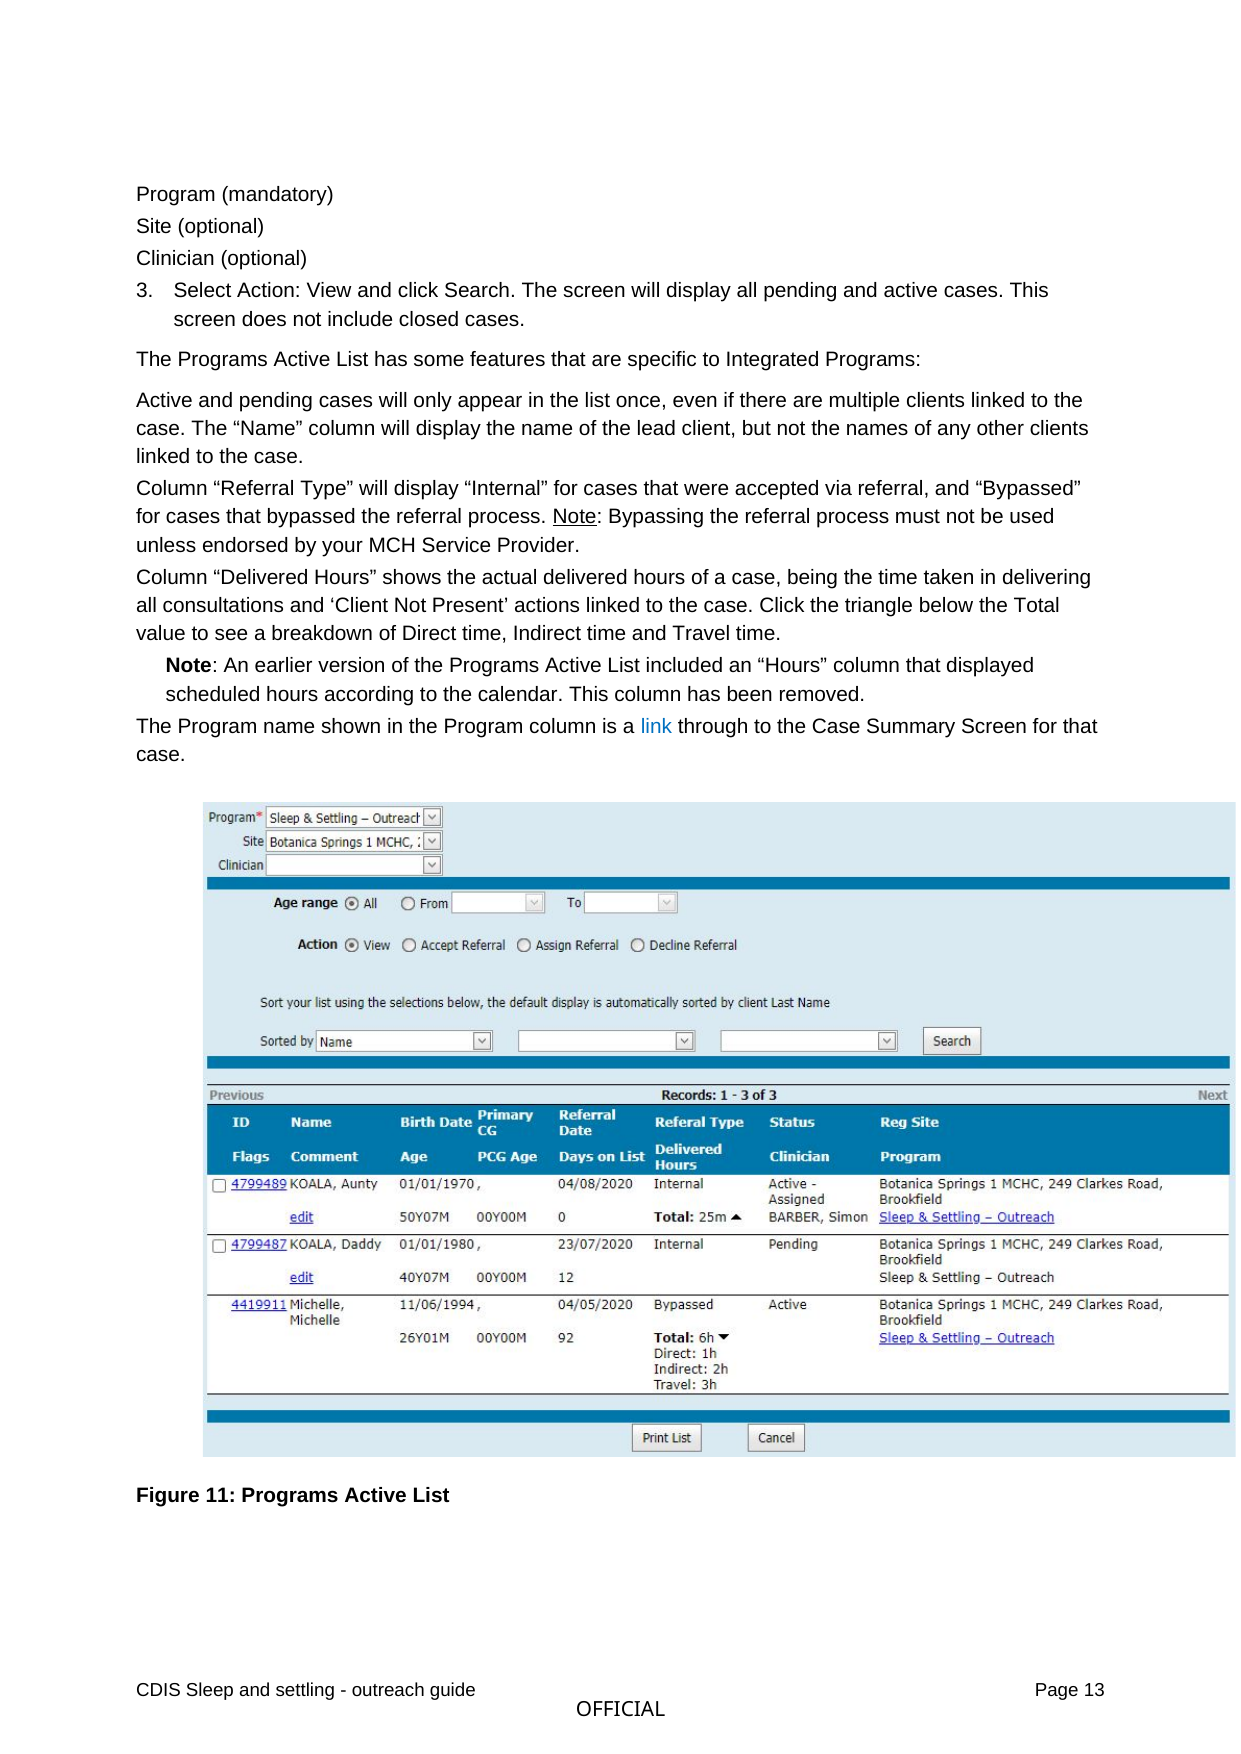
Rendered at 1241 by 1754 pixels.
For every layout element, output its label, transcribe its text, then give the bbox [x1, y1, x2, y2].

text Column “Referral Type” will display “Internal” for cases that were accepted via referral, and “Bypassed” for cases that bypassed the referral process. Note: Bypassing the referral process must not be used unless endorsed by your MCH Service Provider. [136, 472, 1104, 556]
list Select Action: View and click Search. The screen will display all pending and active cases. This screen does not include closed cases. [136, 274, 1104, 330]
picture [202, 802, 1236, 1457]
text Figure 11: Programs Active List [136, 1482, 1104, 1507]
text The Program name shown in the Program column is a link through to the Case Summary Screen for that case. [136, 709, 1104, 766]
text The Programs Active List has some features that are specific to Integrated Programs: [136, 343, 1104, 371]
text Active and pending cases will only appear in the list once, even if there are multiple clients linked to the case. The “Name” column will display the name of the lead client, but not the names of any other clients linked to the case. [136, 383, 1104, 468]
text Site (optional) [136, 209, 1104, 238]
text Note: An earlier version of the Programs Active List included an “Hours” column that displayed scheduled hours according to the calendar. This column has been removed. [165, 649, 1104, 705]
text Clinician (optional) [136, 242, 1104, 270]
text Column “Delivered Hours” shows the actual delivered hours of a case, being the time taken in delivering all consultations and ‘Client Not Present’ actions linked to the case. Click the triangle below the Total value to see a breakdown of Direct time, Indirect time and Travel time. [136, 561, 1104, 645]
text Program (mandatory) [136, 177, 1104, 205]
